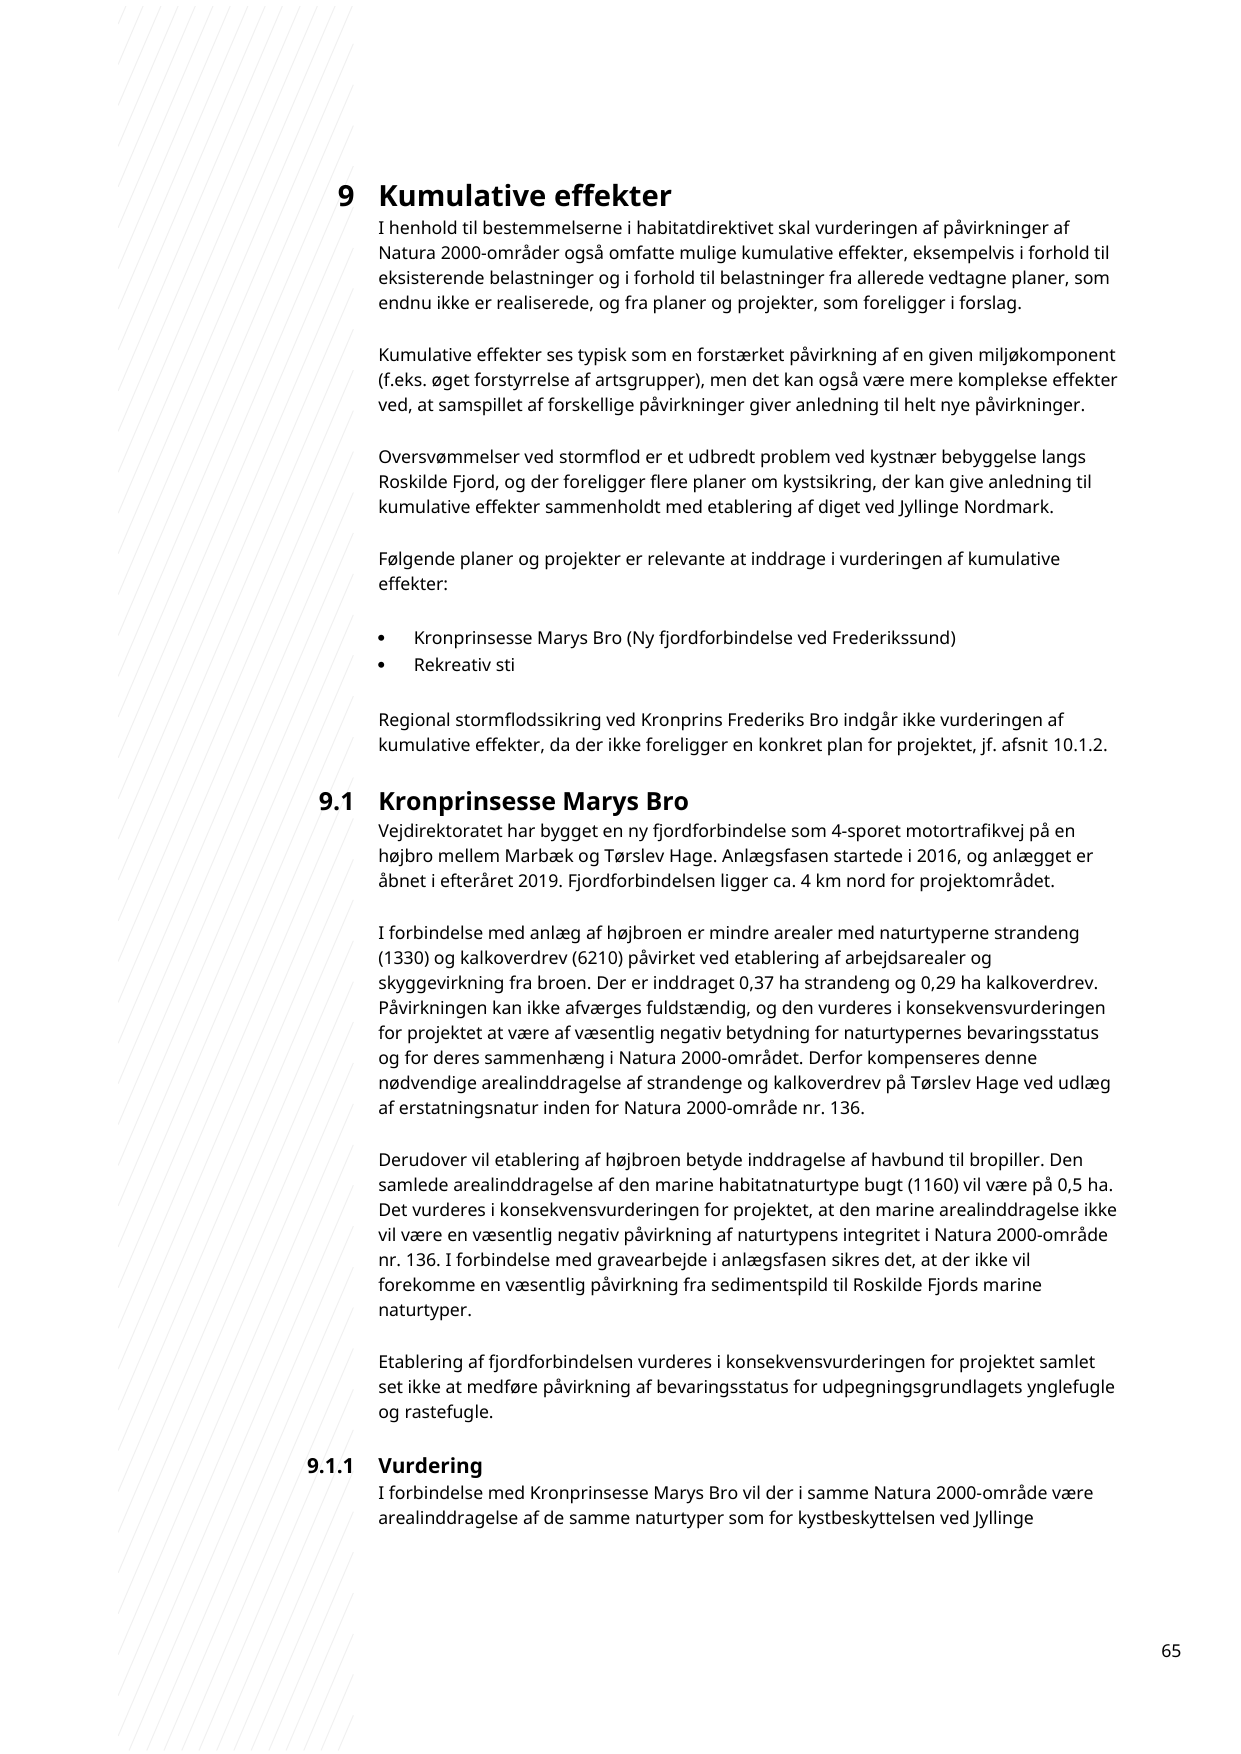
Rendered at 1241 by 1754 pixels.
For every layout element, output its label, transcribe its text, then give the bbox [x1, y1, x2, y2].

text I henhold til bestemmelserne i habitatdirektivet skal vurderingen af påvirkninger af Natura 2000-områder også omfatte mulige kumulative effekter, eksempelvis i forhold til eksisterende belastninger og i forhold til belastninger fra allerede vedtagne planer, som endnu ikke er realiserede, og fra planer og projekter, som foreligger i forslag. [378, 214, 1122, 314]
text Derudover vil etablering af højbroen betyde inddragelse af havbund til bropiller. Den samlede arealinddragelse af den marine habitatnaturtype bugt (1160) vil være på 0,5 ha. Det vurderes i konsekvensvurderingen for projektet, at den marine arealinddragelse ikke vil være en væsentlig negativ påvirkning af naturtypens integritet i Natura 2000-område nr. 136. I forbindelse med gravearbejde i anlægsfasen sikres det, at der ikke vil forekomme en væsentlig påvirkning fra sedimentspild til Roskilde Fjords marine naturtyper. [378, 1146, 1122, 1321]
subtitle Kumulative effekter [354, 175, 1122, 214]
subtitle Vurdering [354, 1451, 1122, 1480]
text Oversvømmelser ved stormflod er et udbredt problem ved kystnær bebyggelse langs Roskilde Fjord, og der foreligger flere planer om kystsikring, der kan give anledning til kumulative effekter sammenholdt med etablering af diget ved Jyllinge Nordmark. [378, 444, 1122, 519]
list Rekreativ sti [378, 650, 1122, 677]
text Kumulative effekter ses typisk som en forstærket påvirkning af en given miljøkomponent (f.eks. øget forstyrrelse af artsgrupper), men det kan også være mere komplekse effekter ved, at samspillet af forskellige påvirkninger giver anledning til helt nye påvirkninger. [378, 342, 1122, 417]
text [378, 1480, 1122, 1530]
subtitle Kronprinsesse Marys Bro [354, 783, 1122, 817]
text Etablering af fjordforbindelsen vurderes i konsekvensvurderingen for projektet samlet set ikke at medføre påvirkning af bevaringsstatus for udpegningsgrundlagets ynglefugle og rastefugle. [378, 1348, 1122, 1423]
text Følgende planer og projekter er relevante at inddrage i vurderingen af kumulative effekter: [378, 546, 1122, 596]
text I forbindelse med anlæg af højbroen er mindre arealer med naturtyperne strandeng (1330) og kalkoverdrev (6210) påvirket ved etablering af arbejdsarealer og skyggevirkning fra broen. Der er inddraget 0,37 ha strandeng og 0,29 ha kalkoverdrev. Påvirkningen kan ikke afværges fuldstændig, og den vurderes i konsekvensvurderingen for projektet at være af væsentlig negativ betydning for naturtypernes bevaringsstatus og for deres sammenhæng i Natura 2000-området. Derfor kompenseres denne nødvendige arealinddragelse af strandenge og kalkoverdrev på Tørslev Hage ved udlæg af erstatningsnatur inden for Natura 2000-område nr. 136. [378, 919, 1122, 1119]
list Kronprinsesse Marys Bro (Ny fjordforbindelse ved Frederikssund) [378, 623, 1122, 650]
text Vejdirektoratet har bygget en ny fjordforbindelse som 4-sporet motortrafikvej på en højbro mellem Marbæk og Tørslev Hage. Anlægsfasen startede i 2016, og anlægget er åbnet i efteråret 2019. Fjordforbindelsen ligger ca. 4 km nord for projektområdet. [378, 817, 1122, 892]
text Regional stormflodssikring ved Kronprins Frederiks Bro indgår ikke vurderingen af kumulative effekter, da der ikke foreligger en konkret plan for projektet, jf. afsnit 10.1.2. [378, 706, 1122, 756]
